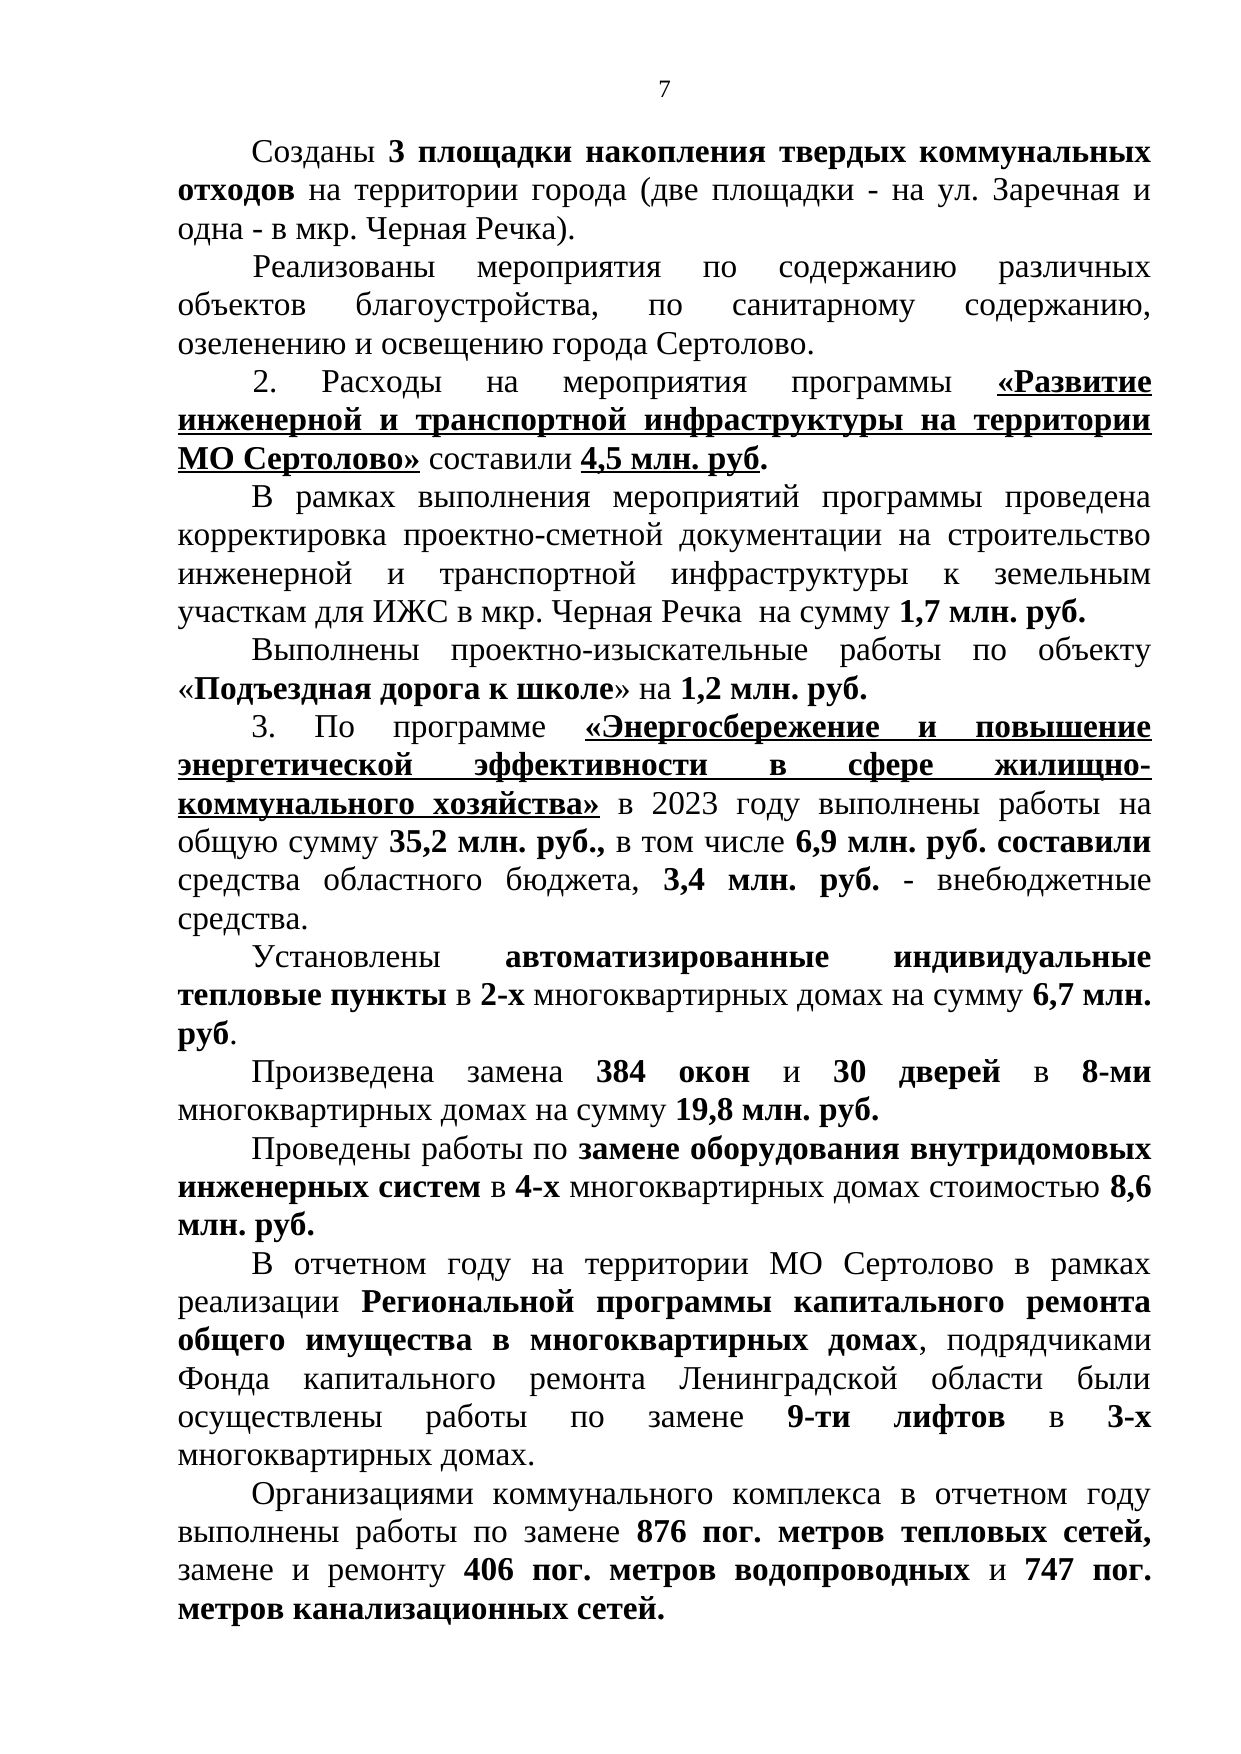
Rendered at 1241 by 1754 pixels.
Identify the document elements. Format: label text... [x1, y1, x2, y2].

text Произведена замена 384 окон и 30 дверей в 8-ми многоквартирных домах на сумму 19,8 млн. руб. [177, 1051, 1152, 1128]
text Проведены работы по замене оборудования внутридомовых инженерных систем в 4-х многоквартирных домах стоимостью 8,6 млн. руб. [177, 1128, 1152, 1243]
text Установлены автоматизированные индивидуальные тепловые пункты в 2-х многоквартирных домах на сумму 6,7 млн. руб. [177, 936, 1152, 1051]
text 2. Расходы на мероприятия программы «Развитие инженерной и транспортной инфраструктуры на территории МО Сертолово» составили 4,5 млн. руб. [177, 361, 1152, 433]
text В отчетном году на территории МО Сертолово в рамках реализации Региональной программы капитального ремонта общего имущества в многоквартирных домах, подрядчиками Фонда капитального ремонта Ленинградской области были осуществлены работы по замене 9-ти лифтов в 3-х многоквартирных домах. [177, 1243, 1152, 1320]
text В отчетном году на территории МО Сертолово в рамках реализации Региональной программы капитального ремонта общего имущества в многоквартирных домах, подрядчиками Фонда капитального ремонта Ленинградской области были осуществлены работы по замене 9-ти лифтов в 3-х многоквартирных домах. [177, 1320, 1152, 1473]
text 2. Расходы на мероприятия программы «Развитие инженерной и транспортной инфраструктуры на территории МО Сертолово» составили 4,5 млн. руб. [177, 434, 1152, 476]
text В рамках выполнения мероприятий программы проведена корректировка проектно-сметной документации на строительство инженерной и транспортной инфраструктуры к земельным участкам для ИЖС в мкр. Черная Речка на сумму 1,7 млн. руб. [177, 476, 1152, 630]
text 3. По программе «Энергосбережение и повышение энергетической эффективности в сфере жилищно-коммунального хозяйства» в 2023 году выполнены работы на общую сумму 35,2 млн. руб., в том числе 6,9 млн. руб. составили средства областного бюджета, 3,4 млн. руб. - внебюджетные средства. [177, 779, 1152, 936]
text Созданы 3 площадки накопления твердых коммунальных отходов на территории города (две площадки - на ул. Заречная и одна - в мкр. Черная Речка). [177, 131, 1152, 246]
text Реализованы мероприятия по содержанию различных объектов благоустройства, по санитарному содержанию, озеленению и освещению города Сертолово. [177, 246, 1152, 361]
text 3. По программе «Энергосбережение и повышение энергетической эффективности в сфере жилищно-коммунального хозяйства» в 2023 году выполнены работы на общую сумму 35,2 млн. руб., в том числе 6,9 млн. руб. составили средства областного бюджета, 3,4 млн. руб. - внебюджетные средства. [177, 706, 1152, 778]
text Выполнены проектно-изыскательные работы по объекту «Подъездная дорога к школе» на 1,2 млн. руб. [177, 630, 1152, 706]
text Организациями коммунального комплекса в отчетном году выполнены работы по замене 876 пог. метров тепловых сетей, замене и ремонту 406 пог. метров водопроводных и 747 пог. метров канализационных сетей. [177, 1473, 1152, 1626]
